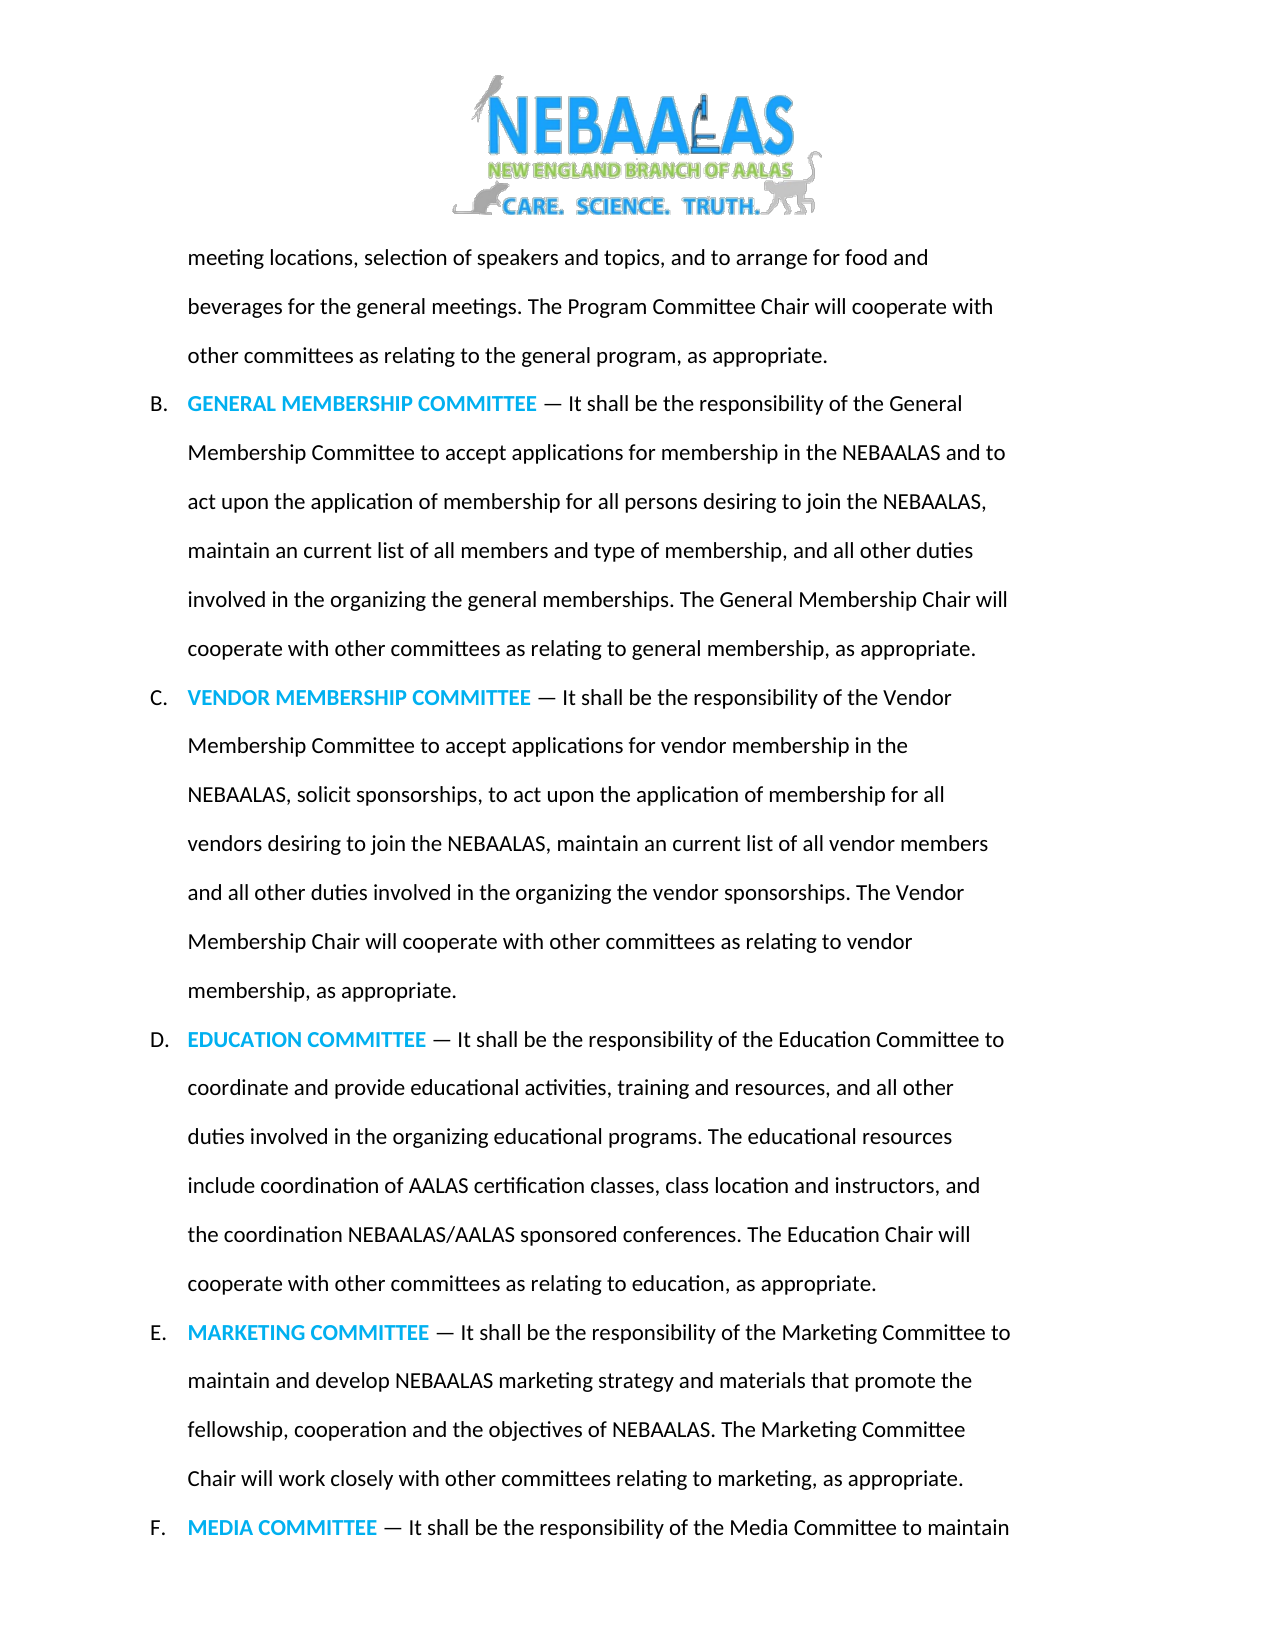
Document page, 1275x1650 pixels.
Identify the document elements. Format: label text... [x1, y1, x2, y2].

text the coordination NEBAALAS/AALAS sponsored conferences. The Education Chair will [187, 1220, 1200, 1248]
text beverages for the general meetings. The Program Committee Chair will cooperate with [187, 292, 1200, 320]
picture [452, 75, 823, 215]
text Chair will work closely with other committees relating to marketing, as appropriate. [187, 1464, 1200, 1492]
text fellowship, cooperation and the objectives of NEBAALAS. The Marketing Committee [187, 1416, 1200, 1443]
list MARKETING COMMITTEE — It shall be the responsibility of the Marketing Committee to [150, 1318, 1200, 1346]
list VENDOR MEMBERSHIP COMMITTEE — It shall be the responsibility of the Vendor [150, 683, 1200, 711]
text Membership Chair will cooperate with other committees as relating to vendor [187, 927, 1200, 955]
text Membership Committee to accept applications for vendor membership in the [187, 732, 1200, 759]
text NEBAALAS, solicit sponsorships, to act upon the application of membership for all [187, 780, 1200, 808]
text maintain and develop NEBAALAS marketing strategy and materials that promote the [187, 1367, 1200, 1395]
text membership, as appropriate. [187, 976, 1200, 1004]
text cooperate with other committees as relating to general membership, as appropriate. [187, 634, 1200, 662]
text maintain an current list of all members and type of membership, and all other duties [187, 536, 1200, 564]
text include coordination of AALAS certification classes, class location and instructors, and [187, 1171, 1200, 1199]
text other committees as relating to the general program, as appropriate. [187, 341, 1200, 369]
list EDUCATION COMMITTEE — It shall be the responsibility of the Education Committee to [150, 1025, 1200, 1053]
text Membership Committee to accept applications for membership in the NEBAALAS and to [187, 438, 1200, 466]
text duties involved in the organizing educational programs. The educational resources [187, 1122, 1200, 1150]
text cooperate with other committees as relating to education, as appropriate. [187, 1269, 1200, 1297]
text coordinate and provide educational activities, training and resources, and all other [187, 1073, 1200, 1102]
text vendors desiring to join the NEBAALAS, maintain an current list of all vendor members [187, 829, 1200, 857]
list MEDIA COMMITTEE — It shall be the responsibility of the Media Committee to maintain [150, 1513, 1200, 1541]
text involved in the organizing the general memberships. The General Membership Chair will [187, 585, 1200, 613]
text meeting locations, selection of speakers and topics, and to arrange for food and [187, 243, 1200, 271]
text act upon the application of membership for all persons desiring to join the NEBAALAS, [187, 487, 1200, 515]
list GENERAL MEMBERSHIP COMMITTEE — It shall be the responsibility of the General [150, 389, 1200, 418]
text and all other duties involved in the organizing the vendor sponsorships. The Vendor [187, 878, 1200, 906]
